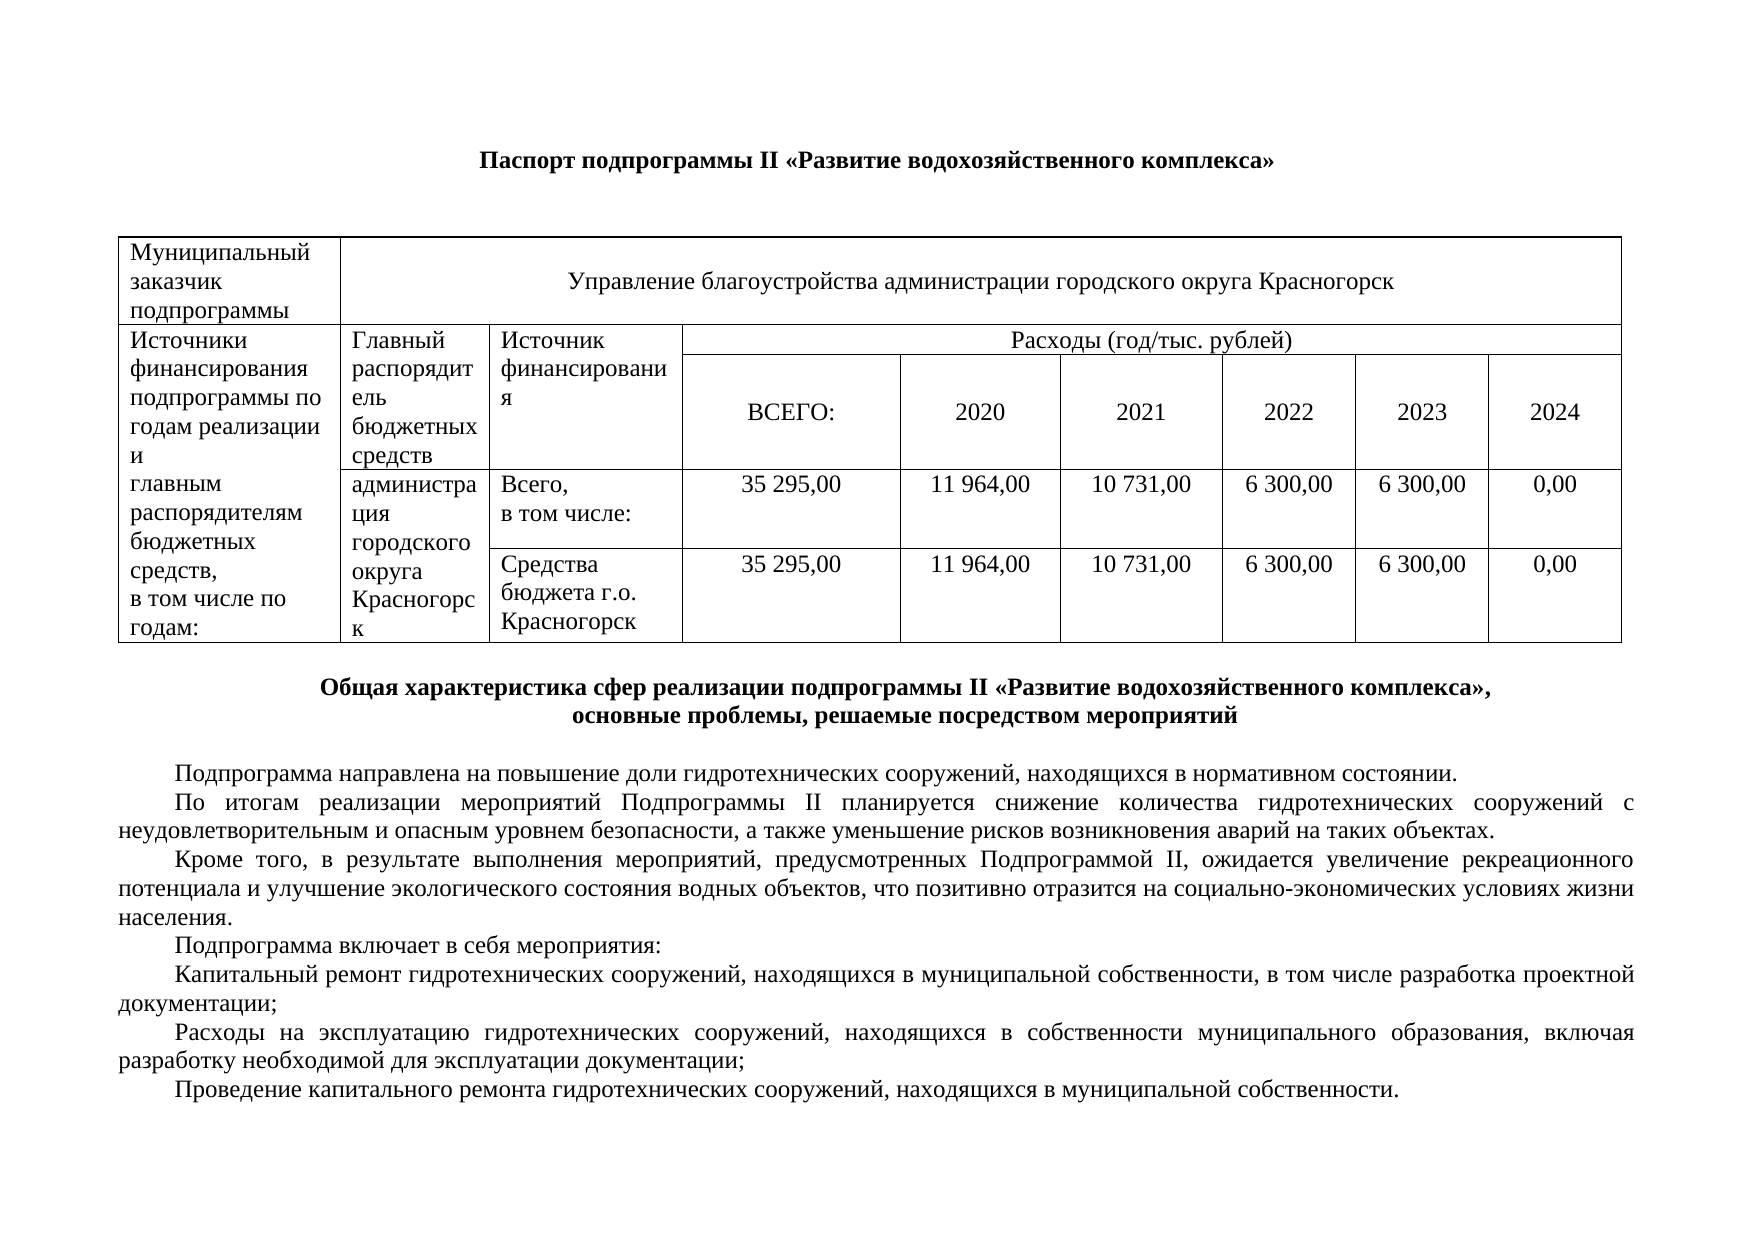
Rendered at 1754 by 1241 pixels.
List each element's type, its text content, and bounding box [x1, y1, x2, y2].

text По итогам реализации мероприятий Подпрограммы II планируется снижение количества гидротехнических сооружений с неудовлетворительным и опасным уровнем безопасности, а также уменьшение рисков возникновения аварий на таких объектах. [118, 787, 1636, 844]
table_cell 35 295,00 [683, 470, 900, 548]
table_cell администрация городского округа Красногорск [341, 470, 489, 642]
table_cell Расходы (год/тыс. рублей) [683, 325, 1621, 353]
table_cell Всего, в том числе: [490, 470, 682, 548]
table_cell 6 300,00 [1223, 470, 1355, 548]
text Подпрограмма направлена на повышение доли гидротехнических сооружений, находящихся в нормативном состоянии. [118, 758, 1636, 787]
table_cell 6 300,00 [1223, 549, 1355, 642]
table_cell 11 964,00 [901, 470, 1060, 548]
table_cell 6 300,00 [1356, 549, 1488, 642]
table_cell Главный распорядитель бюджетных средств [341, 325, 489, 468]
text Общая характеристика сфер реализации подпрограммы II «Развитие водохозяйственного комплекса», [118, 672, 1636, 701]
table_cell 0,00 [1489, 470, 1621, 548]
text основные проблемы, решаемые посредством мероприятий [118, 701, 1636, 729]
table_cell 2021 [1061, 355, 1222, 468]
table_cell 10 731,00 [1061, 549, 1222, 642]
text Паспорт подпрограммы II «Развитие водохозяйственного комплекса» [118, 145, 1636, 174]
text Расходы на эксплуатацию гидротехнических сооружений, находящихся в собственности муниципального образования, включая разработку необходимой для эксплуатации документации; [118, 1017, 1636, 1074]
table_header Управление благоустройства администрации городского округа Красногорск [341, 238, 1621, 324]
table_cell Источник финансирования [490, 325, 682, 468]
table_cell 0,00 [1489, 549, 1621, 642]
text Проведение капитального ремонта гидротехнических сооружений, находящихся в муниципальной собственности. [118, 1074, 1636, 1103]
table_cell 2020 [901, 355, 1060, 468]
table_cell 35 295,00 [683, 549, 900, 642]
table_cell 11 964,00 [901, 549, 1060, 642]
table_cell Источники финансирования подпрограммы по годам реализации и главным распорядителям бюджетных средств, в том числе по годам: [119, 325, 340, 642]
table_cell Средства бюджета г.о. Красногорск [490, 549, 682, 642]
text Кроме того, в результате выполнения мероприятий, предусмотренных Подпрограммой II, ожидается увеличение рекреационного потенциала и улучшение экологического состояния водных объектов, что позитивно отразится на социально-экономических условиях жизни населения. [118, 844, 1636, 931]
table_header Муниципальный заказчик подпрограммы [119, 238, 340, 324]
table_cell 2023 [1356, 355, 1488, 468]
table_cell 2024 [1489, 355, 1621, 468]
table_cell 2022 [1223, 355, 1355, 468]
text Подпрограмма включает в себя мероприятия: [118, 931, 1636, 959]
table_cell ВСЕГО: [683, 355, 900, 468]
table_cell 10 731,00 [1061, 470, 1222, 548]
text Капитальный ремонт гидротехнических сооружений, находящихся в муниципальной собственности, в том числе разработка проектной документации; [118, 959, 1636, 1017]
table_cell 6 300,00 [1356, 470, 1488, 548]
